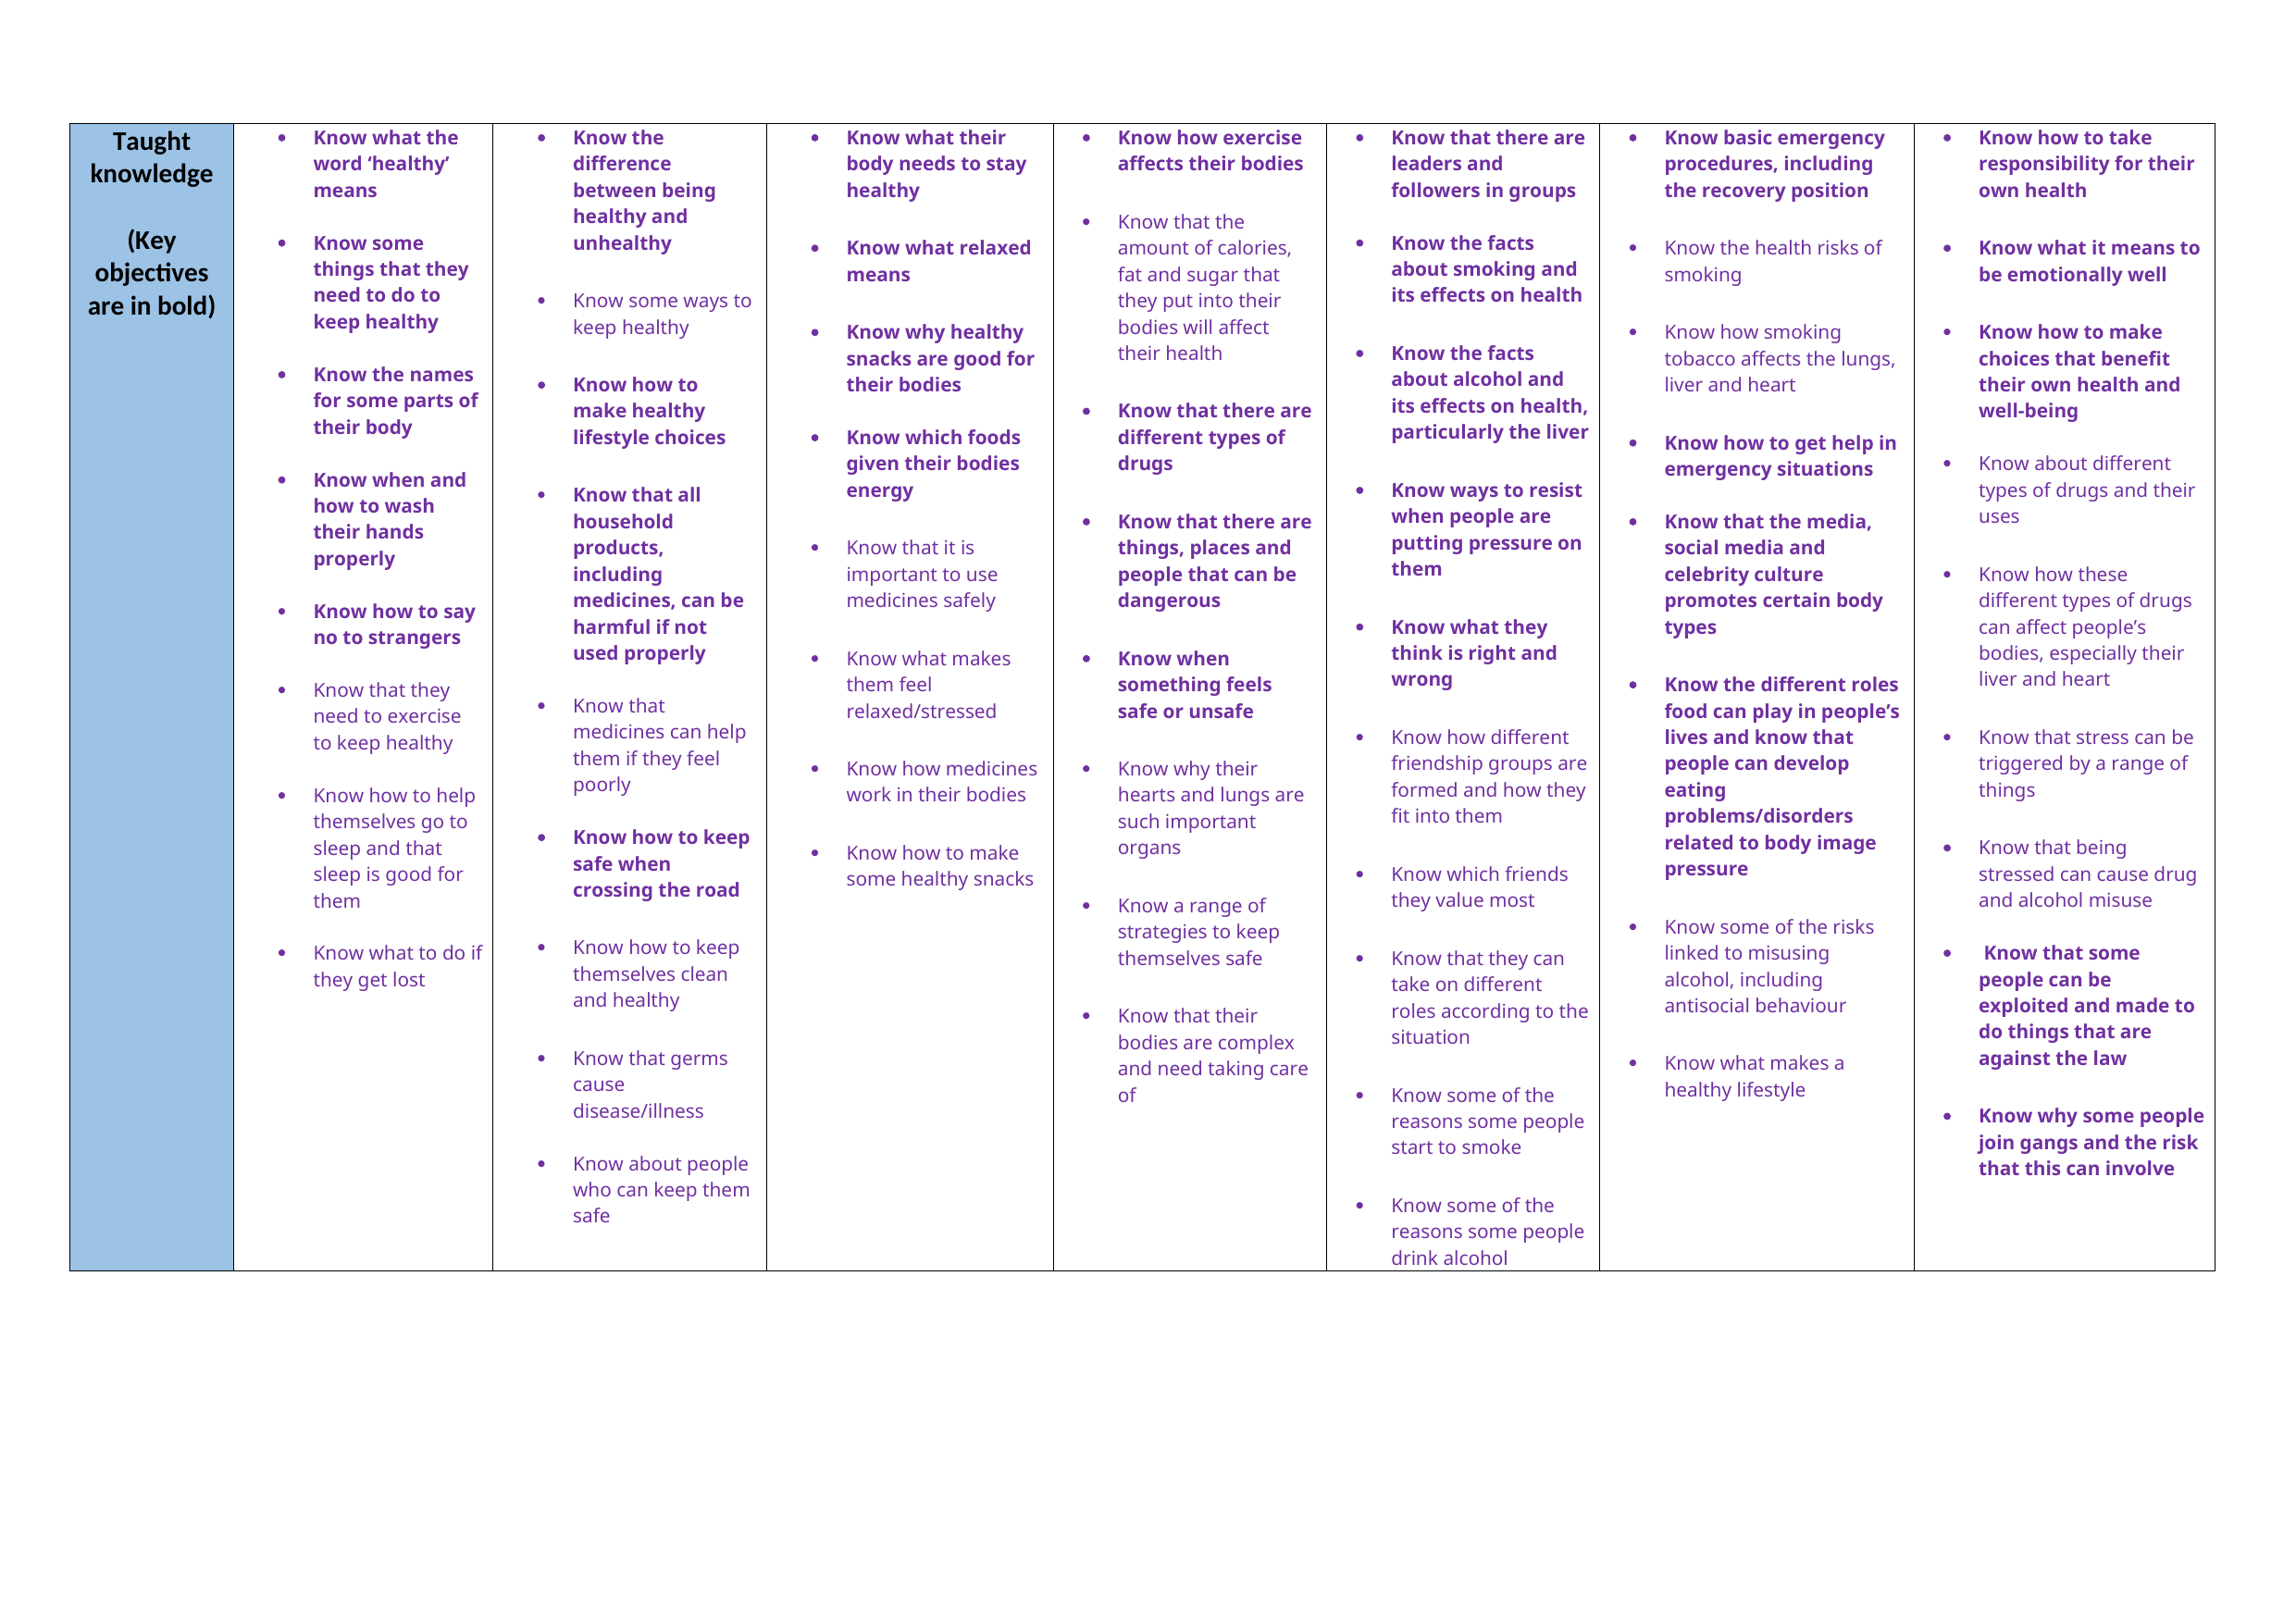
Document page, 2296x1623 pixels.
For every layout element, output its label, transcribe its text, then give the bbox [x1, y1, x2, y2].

table_cell Taught knowledge (Key objectives are in bold) [70, 124, 233, 1270]
table_cell Know how exercise affects their bodies Know that the amount of calories, fat and sugar that they put into their bodies will affect their health Know that there are different types of drugs Know that there are things, places and people that can be dangerous Know when something feels safe or unsafe Know why their hearts and lungs are such important organs Know a range of strategies to keep themselves safe Know that their bodies are complex and need taking care of [1054, 124, 1326, 1270]
table_cell Know what their body needs to stay healthy Know what relaxed means Know why healthy snacks are good for their bodies Know which foods given their bodies energy Know that it is important to use medicines safely Know what makes them feel relaxed/stressed Know how medicines work in their bodies Know how to make some healthy snacks [767, 124, 1053, 1270]
table_cell Know the difference between being healthy and unhealthy Know some ways to keep healthy Know how to make healthy lifestyle choices Know that all household products, including medicines, can be harmful if not used properly Know that medicines can help them if they feel poorly Know how to keep safe when crossing the road Know how to keep themselves clean and healthy Know that germs cause disease/illness Know about people who can keep them safe [493, 124, 766, 1270]
table_cell Know that there are leaders and followers in groups Know the facts about smoking and its effects on health Know the facts about alcohol and its effects on health, particularly the liver Know ways to resist when people are putting pressure on them Know what they think is right and wrong Know how different friendship groups are formed and how they fit into them Know which friends they value most Know that they can take on different roles according to the situation Know some of the reasons some people start to smoke Know some of the reasons some people drink alcohol [1327, 124, 1599, 1270]
table_cell Know basic emergency procedures, including the recovery position Know the health risks of smoking Know how smoking tobacco affects the lungs, liver and heart Know how to get help in emergency situations Know that the media, social media and celebrity culture promotes certain body types Know the different roles food can play in people’s lives and know that people can develop eating problems/disorders related to body image pressure Know some of the risks linked to misusing alcohol, including antisocial behaviour Know what makes a healthy lifestyle [1600, 124, 1914, 1270]
table_cell Know how to take responsibility for their own health Know what it means to be emotionally well Know how to make choices that benefit their own health and well-being Know about different types of drugs and their uses Know how these different types of drugs can affect people’s bodies, especially their liver and heart Know that stress can be triggered by a range of things Know that being stressed can cause drug and alcohol misuse Know that some people can be exploited and made to do things that are against the law Know why some people join gangs and the risk that this can involve [1915, 124, 2215, 1270]
table_cell Know what the word ‘healthy’ means Know some things that they need to do to keep healthy Know the names for some parts of their body Know when and how to wash their hands properly Know how to say no to strangers Know that they need to exercise to keep healthy Know how to help themselves go to sleep and that sleep is good for them Know what to do if they get lost [234, 124, 492, 1270]
